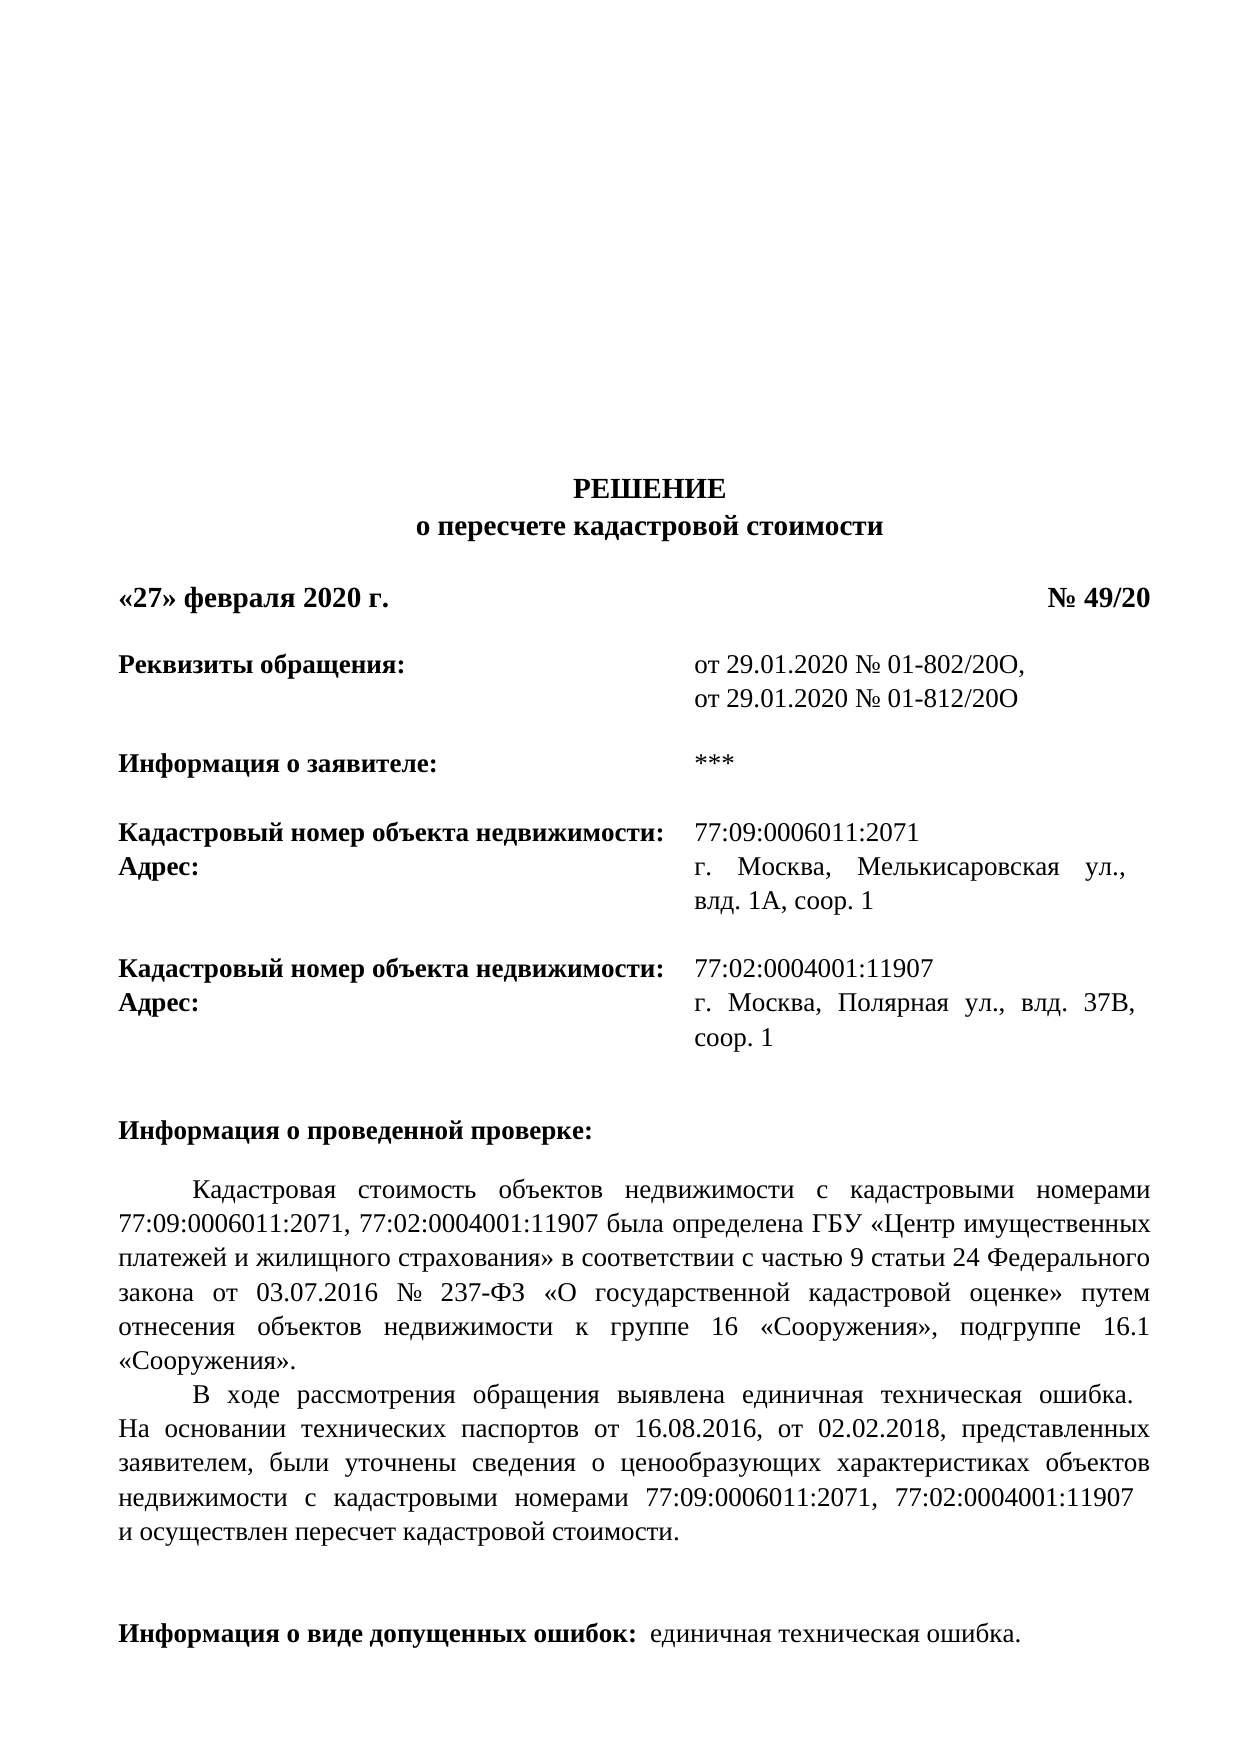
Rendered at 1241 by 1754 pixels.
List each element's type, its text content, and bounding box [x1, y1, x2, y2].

text В ходе рассмотрения обращения выявлена единичная техническая ошибка. На основании технических паспортов от 16.08.2016, от 02.02.2018, представленных заявителем, были уточнены сведения о ценообразующих характеристиках объектов недвижимости с кадастровыми номерами 77:09:0006011:2071, 77:02:0004001:11907 и осуществлен пересчет кадастровой стоимости. [118, 1378, 1152, 1546]
text Адрес: г. Москва, Полярная ул., влд. 37В, соор. 1 [118, 987, 1152, 1052]
text Информация о заявителе: *** [118, 747, 1152, 778]
text Информация о проведенной проверке: [118, 1114, 1152, 1145]
text РЕШЕНИЕ [148, 468, 1152, 506]
text «27» февраля 2020 г. № 49/20 [118, 581, 1152, 614]
text Информация о виде допущенных ошибок: единичная техническая ошибка. [118, 1617, 1152, 1648]
text Кадастровый номер объекта недвижимости: 77:09:0006011:2071 [118, 816, 1152, 847]
text о пересчете кадастровой стоимости [148, 506, 1152, 543]
text Кадастровая стоимость объектов недвижимости с кадастровыми номерами 77:09:0006011:2071, 77:02:0004001:11907 была определена ГБУ «Центр имущественных платежей и жилищного страхования» в соответствии с частью 9 статьи 24 Федерального закона от 03.07.2016 № 237-ФЗ «О государственной кадастровой оценке» путем отнесения объектов недвижимости к группе 16 «Сооружения», подгруппе 16.1 «Сооружения». [118, 1173, 1152, 1375]
text Адрес: г. Москва, Мелькисаровская ул., влд. 1А, соор. 1 [118, 850, 1152, 915]
text Реквизиты обращения: от 29.01.2020 № 01-802/20О, от 29.01.2020 № 01-812/20О [118, 648, 1152, 744]
text Кадастровый номер объекта недвижимости: 77:02:0004001:11907 [118, 952, 1152, 983]
